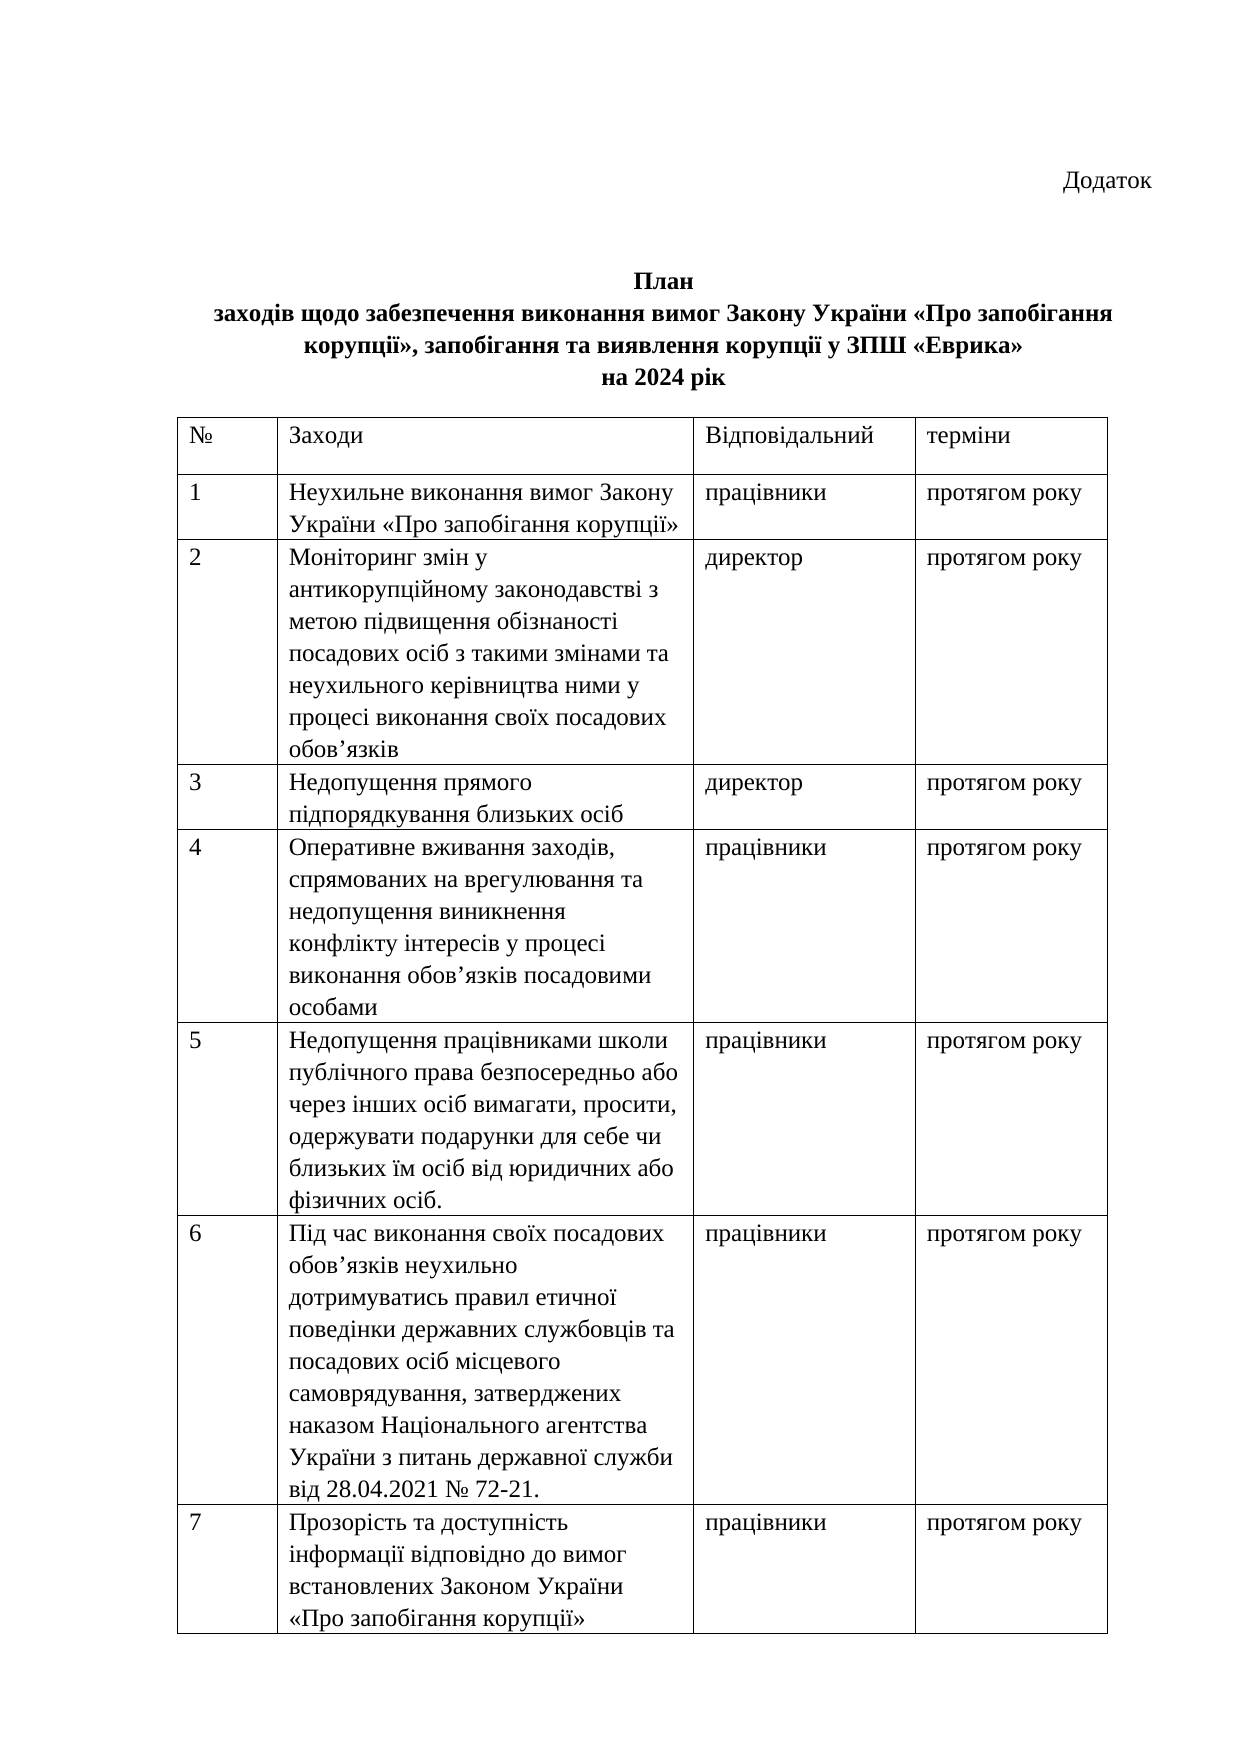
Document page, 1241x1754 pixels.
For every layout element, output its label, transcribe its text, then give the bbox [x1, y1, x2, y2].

table_cell працівники [694, 1505, 915, 1633]
table_cell Недопущення прямого підпорядкування близьких осіб [278, 765, 693, 829]
table_cell Під час виконання своїх посадових обов’язків неухильно дотримуватись правил етичної поведінки державних службовців та посадових осіб місцевого самоврядування, затверджених наказом Національного агентства України з питань державної служби від 28.04.2021 № 72-21. [278, 1216, 693, 1504]
table_cell Неухильне виконання вимог Закону України «Про запобігання корупції» [278, 475, 693, 539]
text Додаток [215, 165, 1152, 194]
table_header терміни [916, 418, 1107, 474]
table_cell працівники [694, 1023, 915, 1215]
table_cell Недопущення працівниками школи публічного права безпосередньо або через інших осіб вимагати, просити, одержувати подарунки для себе чи близьких їм осіб від юридичних або фізичних осіб. [278, 1023, 693, 1215]
table_cell Оперативне вживання заходів, спрямованих на врегулювання та недопущення виникнення конфлікту інтересів у процесі виконання обов’язків посадовими особами [278, 830, 693, 1022]
table_cell 6 [178, 1216, 277, 1504]
table_cell директор [694, 540, 915, 764]
text План [177, 264, 1149, 296]
table_cell Моніторинг змін у антикорупційному законодавстві з метою підвищення обізнаності посадових осіб з такими змінами та неухильного керівництва ними у процесі виконання своїх посадових обов’язків [278, 540, 693, 764]
table_cell протягом року [916, 830, 1107, 1022]
table_cell протягом року [916, 540, 1107, 764]
table_cell протягом року [916, 1505, 1107, 1633]
table_cell Прозорість та доступність інформації відповідно до вимог встановлених Законом України «Про запобігання корупції» [278, 1505, 693, 1633]
table_cell 2 [178, 540, 277, 764]
text заходів щодо забезпечення виконання вимог Закону України «Про запобігання корупції», запобігання та виявлення корупції у ЗПШ «Еврика» [177, 296, 1149, 360]
table_header Заходи [278, 418, 693, 474]
table_header Відповідальний [694, 418, 915, 474]
table_cell працівники [694, 830, 915, 1022]
table_cell протягом року [916, 475, 1107, 539]
table_cell 3 [178, 765, 277, 829]
table_cell протягом року [916, 1216, 1107, 1504]
table_cell 7 [178, 1505, 277, 1633]
table_cell працівники [694, 1216, 915, 1504]
table_cell протягом року [916, 765, 1107, 829]
table_header № [178, 418, 277, 474]
text на 2024 рік [177, 360, 1149, 392]
table_cell протягом року [916, 1023, 1107, 1215]
table_cell 5 [178, 1023, 277, 1215]
table_cell 1 [178, 475, 277, 539]
table_cell директор [694, 765, 915, 829]
table_cell працівники [694, 475, 915, 539]
table_cell 4 [178, 830, 277, 1022]
